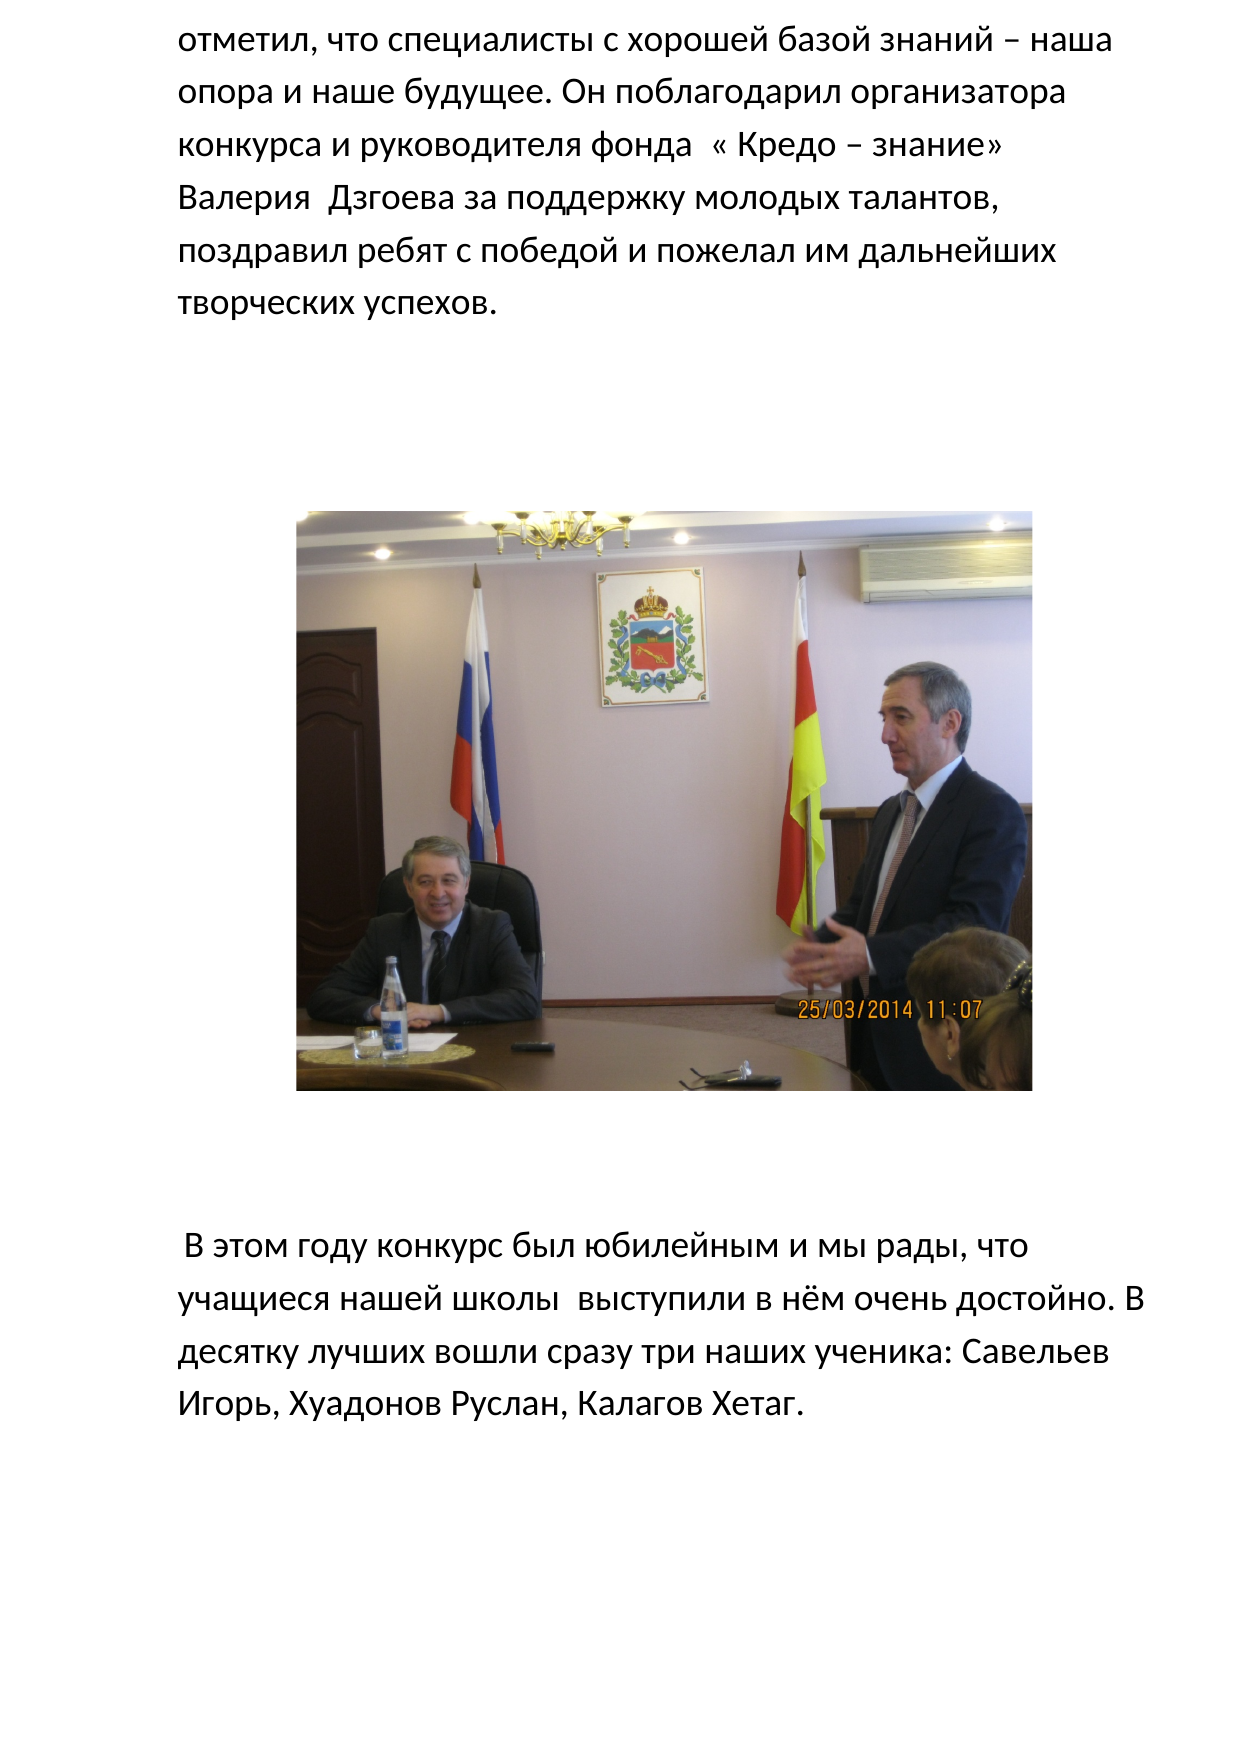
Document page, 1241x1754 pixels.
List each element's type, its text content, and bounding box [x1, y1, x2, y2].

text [177, 15, 1152, 324]
picture [296, 511, 1033, 1091]
text В этом году конкурс был юбилейным и мы рады, что учащиеся нашей школы выступили в нём очень достойно. В десятку лучших вошли сразу три наших ученика: Савельев Игорь, Хуадонов Руслан, Калагов Хетаг. [177, 1221, 1152, 1425]
